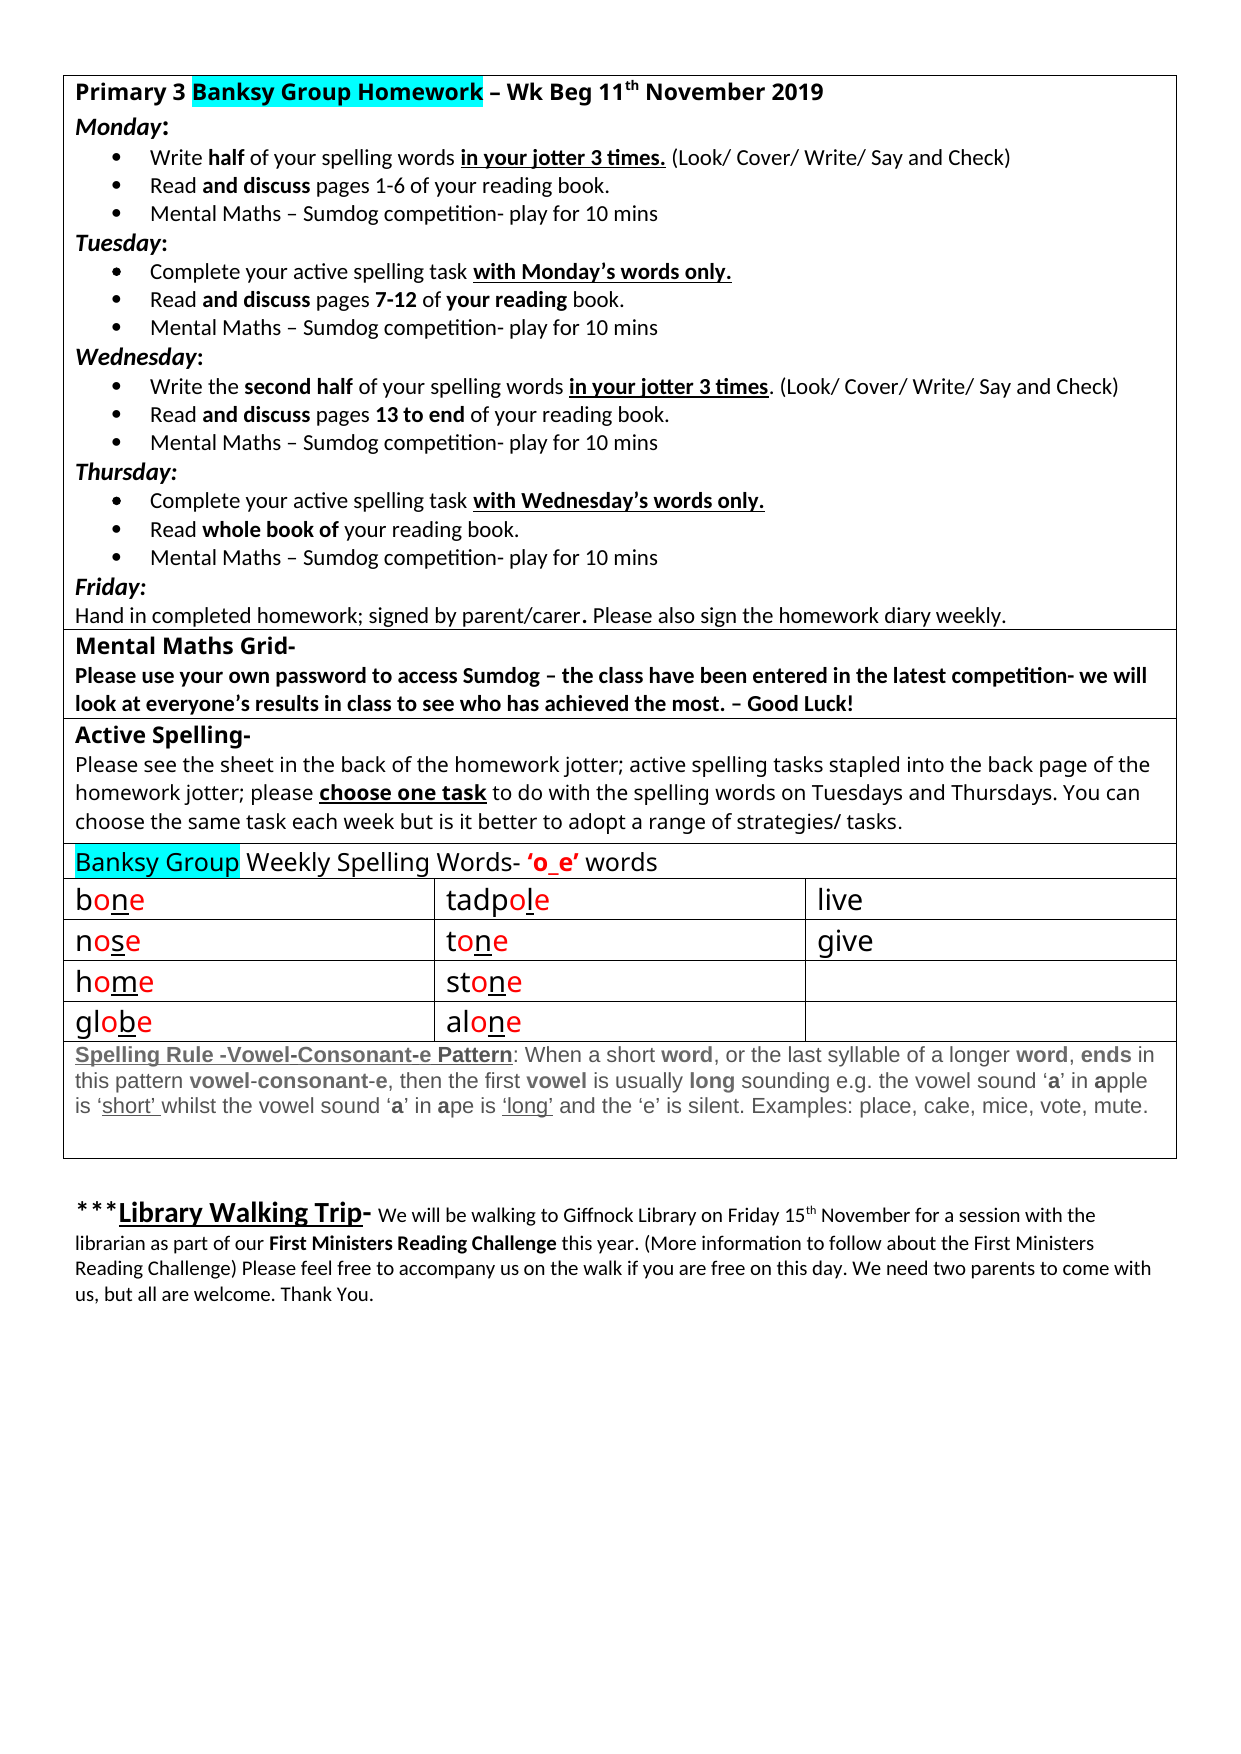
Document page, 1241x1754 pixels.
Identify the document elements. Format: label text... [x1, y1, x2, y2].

table_cell home [64, 961, 434, 1001]
table_cell alone [435, 1002, 805, 1041]
table_cell tadpole [435, 879, 805, 919]
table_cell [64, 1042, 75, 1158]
text ***Library Walking Trip- We will be walking to Giffnock Library on Friday 15th November for a session with the librarian as part of our First Ministers Reading Challenge this year. (More information to follow about the First Ministers Reading Challenge) Please feel free to accompany us on the walk if you are free on this day. We need two parents to come with us, but all are welcome. Thank You. [75, 1194, 1165, 1306]
table_cell bone [64, 879, 434, 919]
table_cell give [806, 920, 1176, 960]
table_cell globe [64, 1002, 434, 1041]
table_cell [806, 961, 1176, 1001]
table_cell live [806, 879, 1176, 919]
table_header Primary 3 Banksy Group Homework – Wk Beg 11th November 2019 Monday: Write half of your spelling words in your jotter 3 times. (Look/ Cover/ Write/ Say and Check) Read and discuss pages 1-6 of your reading book. Mental Maths – Sumdog competition- play for 10 mins Tuesday: Complete your active spelling task with Monday’s words only. Read and discuss pages 7-12 of your reading book. Mental Maths – Sumdog competition- play for 10 mins Wednesday: Write the second half of your spelling words in your jotter 3 times. (Look/ Cover/ Write/ Say and Check) Read and discuss pages 13 to end of your reading book. Mental Maths – Sumdog competition- play for 10 mins Thursday: Complete your active spelling task with Wednesday’s words only. Read whole book of your reading book. Mental Maths – Sumdog competition- play for 10 mins Friday: Hand in completed homework; signed by parent/carer. Please also sign the homework diary weekly. [64, 76, 1176, 629]
table_cell nose [64, 920, 434, 960]
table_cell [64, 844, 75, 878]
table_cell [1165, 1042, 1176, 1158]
table_cell [806, 1002, 1176, 1041]
table_cell tone [435, 920, 805, 960]
table_cell Banksy Group Weekly Spelling Words- ‘o_e’ words [240, 844, 1176, 878]
table_cell Mental Maths Grid- Please use your own password to access Sumdog – the class have been entered in the latest competition- we will look at everyone’s results in class to see who has achieved the most. – Good Luck! [64, 630, 1176, 718]
table_cell stone [435, 961, 805, 1001]
table_cell Active Spelling- Please see the sheet in the back of the homework jotter; active spelling tasks stapled into the back page of the homework jotter; please choose one task to do with the spelling words on Tuesdays and Thursdays. You can choose the same task each week but is it better to adopt a range of strategies/ tasks. [64, 719, 1176, 843]
